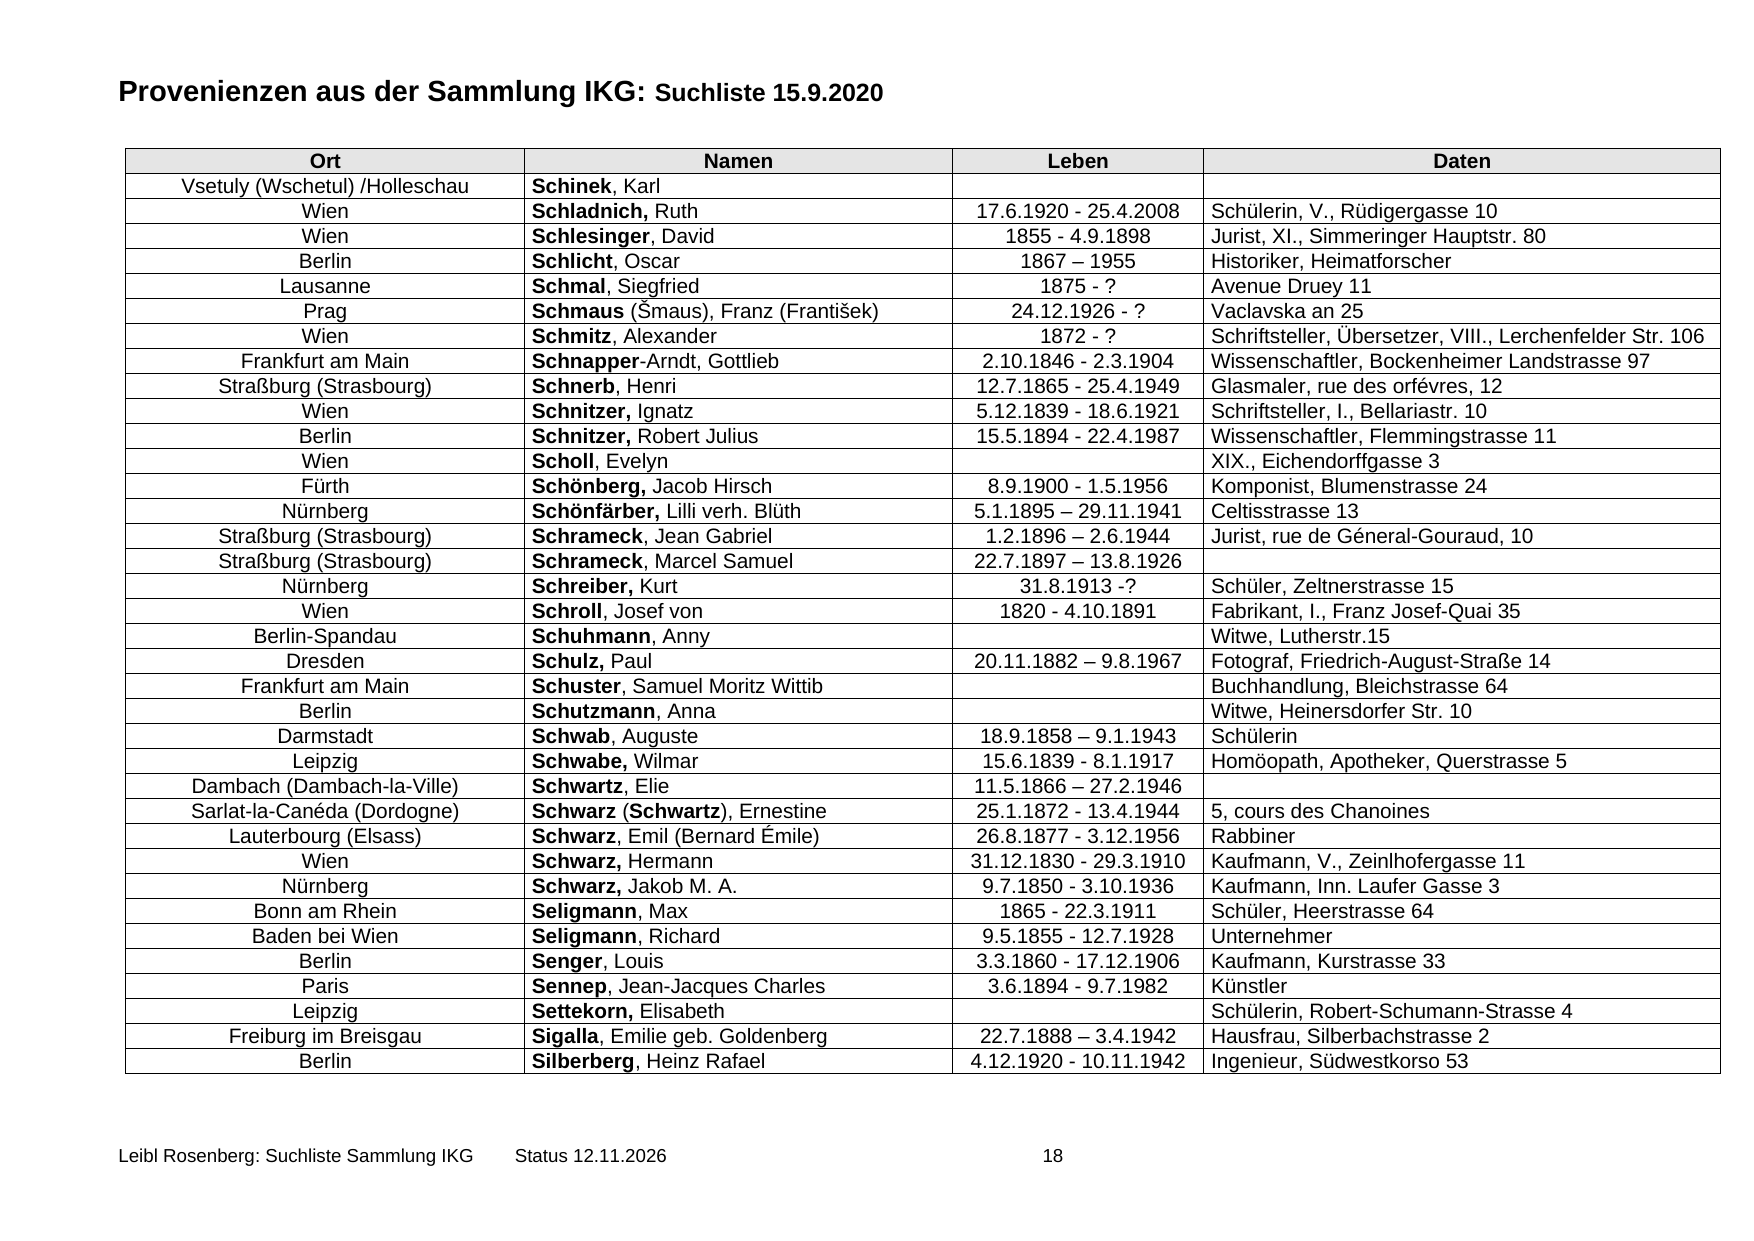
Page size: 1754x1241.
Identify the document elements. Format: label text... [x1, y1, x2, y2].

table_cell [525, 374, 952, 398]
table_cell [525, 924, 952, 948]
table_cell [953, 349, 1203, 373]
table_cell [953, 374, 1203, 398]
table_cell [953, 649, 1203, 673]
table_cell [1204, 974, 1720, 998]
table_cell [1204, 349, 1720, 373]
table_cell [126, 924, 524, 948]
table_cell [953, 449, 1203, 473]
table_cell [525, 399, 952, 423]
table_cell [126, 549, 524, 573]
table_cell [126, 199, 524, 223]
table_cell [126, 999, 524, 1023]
table_header Namen [525, 149, 952, 173]
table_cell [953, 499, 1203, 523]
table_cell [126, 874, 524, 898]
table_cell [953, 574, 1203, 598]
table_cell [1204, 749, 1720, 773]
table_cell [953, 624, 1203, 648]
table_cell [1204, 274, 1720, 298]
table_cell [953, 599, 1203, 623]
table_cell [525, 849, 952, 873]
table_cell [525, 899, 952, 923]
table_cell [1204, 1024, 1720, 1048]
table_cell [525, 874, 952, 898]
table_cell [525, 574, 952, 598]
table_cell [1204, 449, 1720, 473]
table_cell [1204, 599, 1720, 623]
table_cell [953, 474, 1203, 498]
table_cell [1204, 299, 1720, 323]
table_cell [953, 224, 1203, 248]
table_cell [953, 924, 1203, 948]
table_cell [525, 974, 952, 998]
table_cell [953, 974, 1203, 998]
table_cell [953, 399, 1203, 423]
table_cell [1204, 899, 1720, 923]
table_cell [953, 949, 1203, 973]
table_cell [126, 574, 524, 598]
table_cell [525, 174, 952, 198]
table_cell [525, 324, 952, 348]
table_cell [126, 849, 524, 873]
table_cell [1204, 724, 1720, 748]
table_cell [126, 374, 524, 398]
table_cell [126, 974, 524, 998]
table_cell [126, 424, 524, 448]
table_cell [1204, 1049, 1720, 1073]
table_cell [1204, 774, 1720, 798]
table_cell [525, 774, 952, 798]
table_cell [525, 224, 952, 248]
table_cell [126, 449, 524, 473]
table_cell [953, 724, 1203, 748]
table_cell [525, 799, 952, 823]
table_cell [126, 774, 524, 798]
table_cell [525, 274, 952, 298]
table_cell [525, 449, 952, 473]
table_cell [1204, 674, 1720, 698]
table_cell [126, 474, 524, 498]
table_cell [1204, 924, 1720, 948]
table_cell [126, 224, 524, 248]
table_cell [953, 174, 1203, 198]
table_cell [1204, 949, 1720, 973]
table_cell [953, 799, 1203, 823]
table_header Ort [126, 149, 524, 173]
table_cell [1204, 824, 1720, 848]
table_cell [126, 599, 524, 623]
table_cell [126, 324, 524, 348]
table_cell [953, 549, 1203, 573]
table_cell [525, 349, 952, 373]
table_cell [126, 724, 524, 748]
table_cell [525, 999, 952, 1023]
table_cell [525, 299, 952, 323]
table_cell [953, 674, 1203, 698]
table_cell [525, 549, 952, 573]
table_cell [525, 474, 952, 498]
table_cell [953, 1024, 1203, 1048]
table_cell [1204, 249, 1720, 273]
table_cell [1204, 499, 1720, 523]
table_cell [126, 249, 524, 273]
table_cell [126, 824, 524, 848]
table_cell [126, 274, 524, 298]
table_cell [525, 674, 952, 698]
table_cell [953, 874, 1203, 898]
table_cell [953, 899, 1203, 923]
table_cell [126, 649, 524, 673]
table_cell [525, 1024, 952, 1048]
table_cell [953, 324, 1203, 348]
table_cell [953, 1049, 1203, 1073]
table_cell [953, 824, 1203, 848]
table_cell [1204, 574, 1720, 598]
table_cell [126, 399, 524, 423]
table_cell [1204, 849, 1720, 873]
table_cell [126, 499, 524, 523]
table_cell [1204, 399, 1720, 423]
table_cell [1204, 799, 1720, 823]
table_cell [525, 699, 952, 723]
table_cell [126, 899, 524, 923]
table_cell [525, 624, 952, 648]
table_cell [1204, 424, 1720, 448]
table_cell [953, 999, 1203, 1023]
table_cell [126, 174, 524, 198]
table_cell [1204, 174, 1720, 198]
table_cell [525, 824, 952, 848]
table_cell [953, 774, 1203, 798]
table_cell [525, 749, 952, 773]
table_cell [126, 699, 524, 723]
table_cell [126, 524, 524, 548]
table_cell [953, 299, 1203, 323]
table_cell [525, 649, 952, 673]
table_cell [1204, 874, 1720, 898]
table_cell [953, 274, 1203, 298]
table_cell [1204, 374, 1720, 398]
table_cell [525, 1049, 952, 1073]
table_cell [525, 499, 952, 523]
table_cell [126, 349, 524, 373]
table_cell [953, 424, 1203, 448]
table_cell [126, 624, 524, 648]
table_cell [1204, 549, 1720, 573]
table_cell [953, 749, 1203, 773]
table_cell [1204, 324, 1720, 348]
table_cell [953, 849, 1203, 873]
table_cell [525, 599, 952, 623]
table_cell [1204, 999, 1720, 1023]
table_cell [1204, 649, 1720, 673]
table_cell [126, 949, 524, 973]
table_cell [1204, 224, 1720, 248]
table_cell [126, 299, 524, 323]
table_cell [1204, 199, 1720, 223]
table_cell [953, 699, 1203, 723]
table_header Daten [1204, 149, 1720, 173]
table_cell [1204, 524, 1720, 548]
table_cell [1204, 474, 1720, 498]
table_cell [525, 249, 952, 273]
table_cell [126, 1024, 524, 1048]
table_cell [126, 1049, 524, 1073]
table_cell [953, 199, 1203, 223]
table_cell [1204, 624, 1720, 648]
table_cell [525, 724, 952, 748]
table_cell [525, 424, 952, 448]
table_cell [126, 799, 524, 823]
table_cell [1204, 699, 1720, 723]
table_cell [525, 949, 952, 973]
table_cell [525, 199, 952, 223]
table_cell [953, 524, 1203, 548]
table_header Leben [953, 149, 1203, 173]
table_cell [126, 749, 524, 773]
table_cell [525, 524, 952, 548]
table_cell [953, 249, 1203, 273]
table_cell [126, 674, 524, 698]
